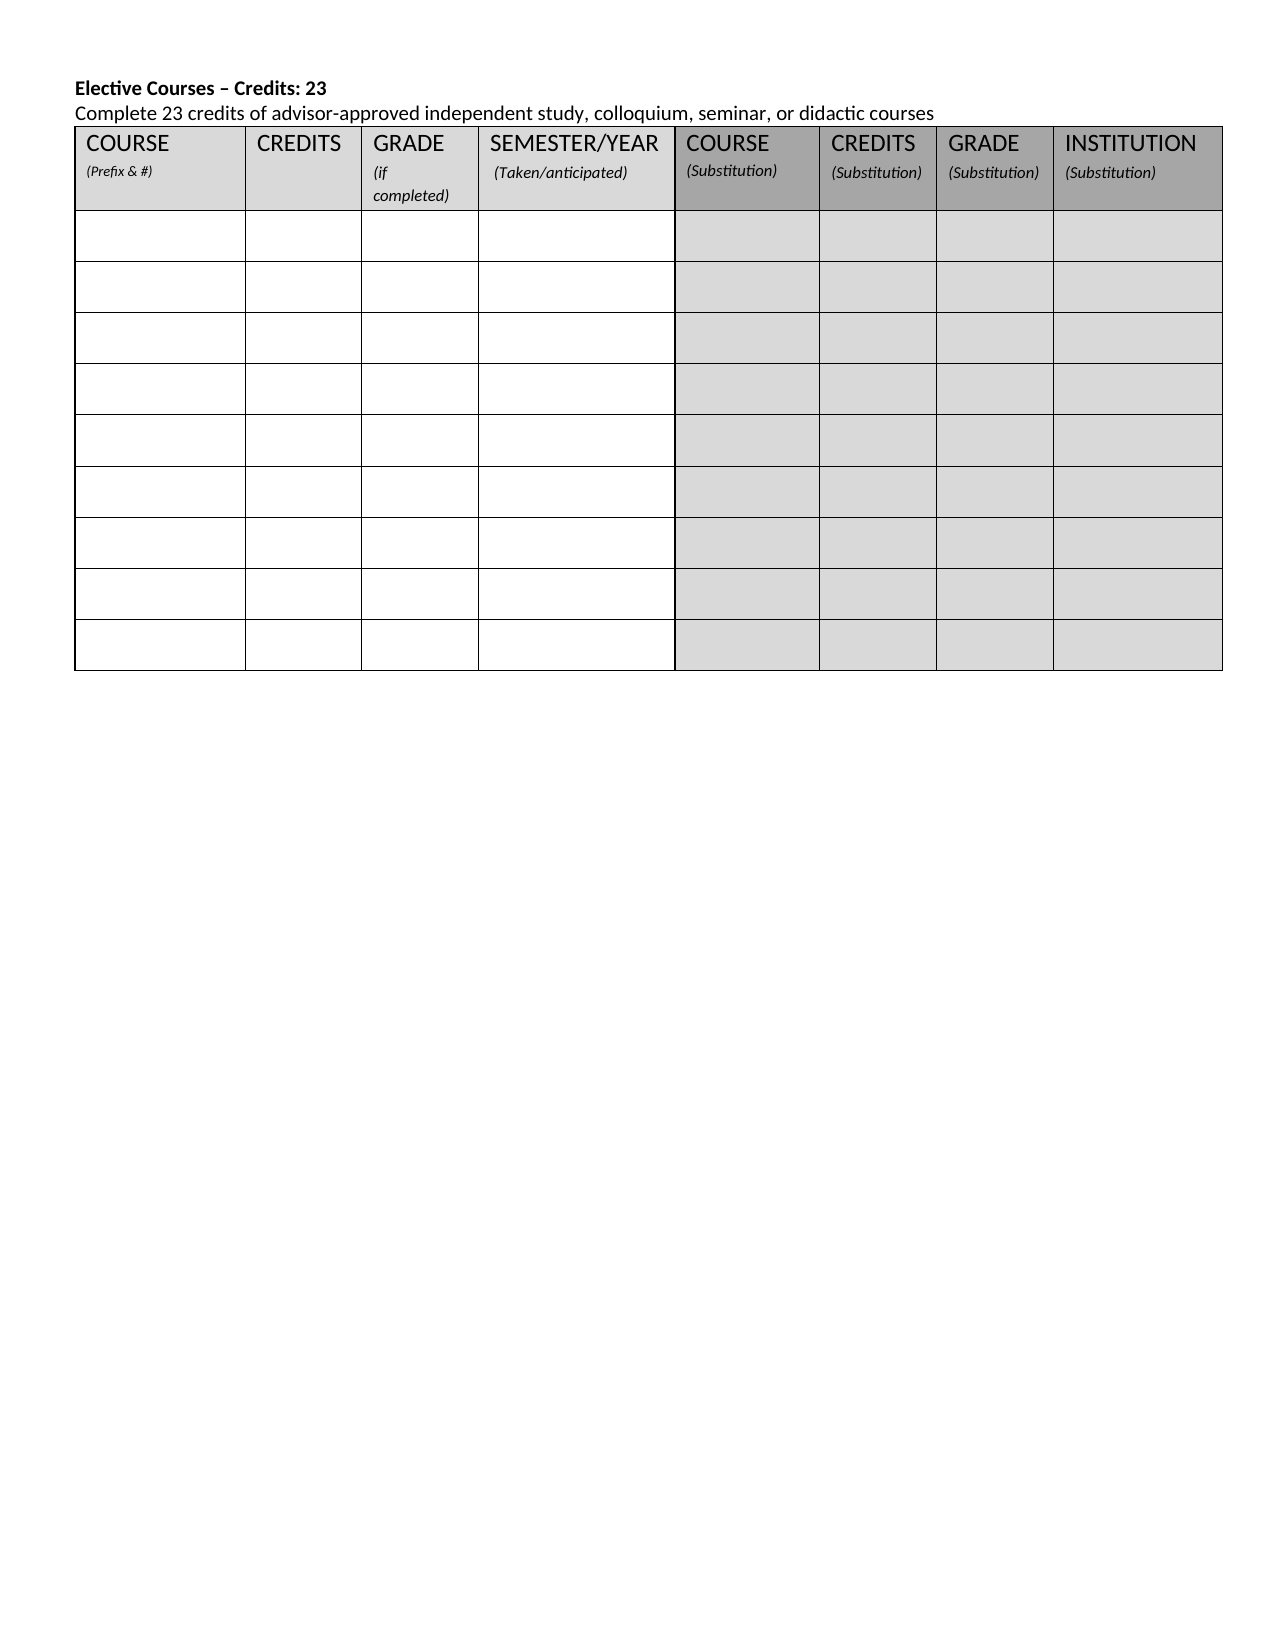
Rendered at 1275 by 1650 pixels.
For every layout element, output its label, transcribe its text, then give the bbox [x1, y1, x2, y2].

table_cell [820, 518, 936, 568]
table_cell [937, 262, 1053, 312]
table_cell [937, 620, 1053, 670]
table_cell [479, 313, 674, 363]
table_cell [362, 313, 478, 363]
table_cell [76, 467, 245, 517]
table_cell [676, 518, 819, 568]
table_cell [76, 211, 245, 261]
table_cell [362, 415, 478, 466]
table_cell [362, 467, 478, 517]
table_cell [676, 415, 819, 466]
table_cell [937, 467, 1053, 517]
table_cell [479, 364, 674, 414]
table_cell [1054, 569, 1222, 619]
table_cell [76, 364, 245, 414]
table_cell [246, 569, 361, 619]
table_cell [479, 620, 674, 670]
table_cell [479, 415, 674, 466]
table_cell [479, 518, 674, 568]
table_cell [76, 620, 245, 670]
table_cell [937, 211, 1053, 261]
table_cell [76, 569, 245, 619]
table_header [820, 127, 936, 210]
table_cell [76, 313, 245, 363]
table_cell [362, 620, 478, 670]
text Complete 23 credits of advisor-approved independent study, colloquium, seminar, or didactic courses [75, 100, 1200, 126]
table_cell [937, 313, 1053, 363]
table_cell [479, 569, 674, 619]
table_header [362, 127, 478, 210]
table_cell [76, 518, 245, 568]
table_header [479, 127, 674, 210]
table_cell [1054, 313, 1222, 363]
table_cell [362, 518, 478, 568]
table_cell [820, 364, 936, 414]
table_cell [820, 467, 936, 517]
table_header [676, 127, 819, 210]
table_header COURSE (Prefix & #) [76, 127, 245, 210]
table_cell [246, 467, 361, 517]
table_cell [1054, 211, 1222, 261]
table_cell [1054, 262, 1222, 312]
table_cell [1054, 620, 1222, 670]
table_cell [246, 262, 361, 312]
table_cell [820, 211, 936, 261]
table_cell [246, 364, 361, 414]
table_cell [676, 620, 819, 670]
table_cell [362, 364, 478, 414]
table_cell [246, 620, 361, 670]
table_cell [362, 569, 478, 619]
table_cell [1054, 518, 1222, 568]
table_cell [676, 467, 819, 517]
table_cell [479, 262, 674, 312]
table_cell [676, 313, 819, 363]
table_cell [820, 620, 936, 670]
subtitle Elective Courses – Credits: 23 [75, 75, 1200, 100]
table_cell [362, 262, 478, 312]
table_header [1054, 127, 1222, 210]
table_cell [1054, 467, 1222, 517]
table_cell [937, 569, 1053, 619]
table_cell [820, 262, 936, 312]
table_cell [676, 211, 819, 261]
table_cell [246, 211, 361, 261]
table_cell [1054, 415, 1222, 466]
table_cell [76, 415, 245, 466]
table_cell [362, 211, 478, 261]
table_cell [246, 313, 361, 363]
table_cell [246, 518, 361, 568]
table_cell [937, 518, 1053, 568]
table_cell [76, 262, 245, 312]
table_cell [479, 467, 674, 517]
table_header CREDITS [246, 127, 361, 210]
table_cell [676, 364, 819, 414]
table_cell [246, 415, 361, 466]
table_cell [937, 415, 1053, 466]
table_cell [676, 569, 819, 619]
table_cell [820, 415, 936, 466]
table_cell [820, 569, 936, 619]
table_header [937, 127, 1053, 210]
table_cell [937, 364, 1053, 414]
table_cell [676, 262, 819, 312]
table_cell [1054, 364, 1222, 414]
table_cell [479, 211, 674, 261]
table_cell [820, 313, 936, 363]
